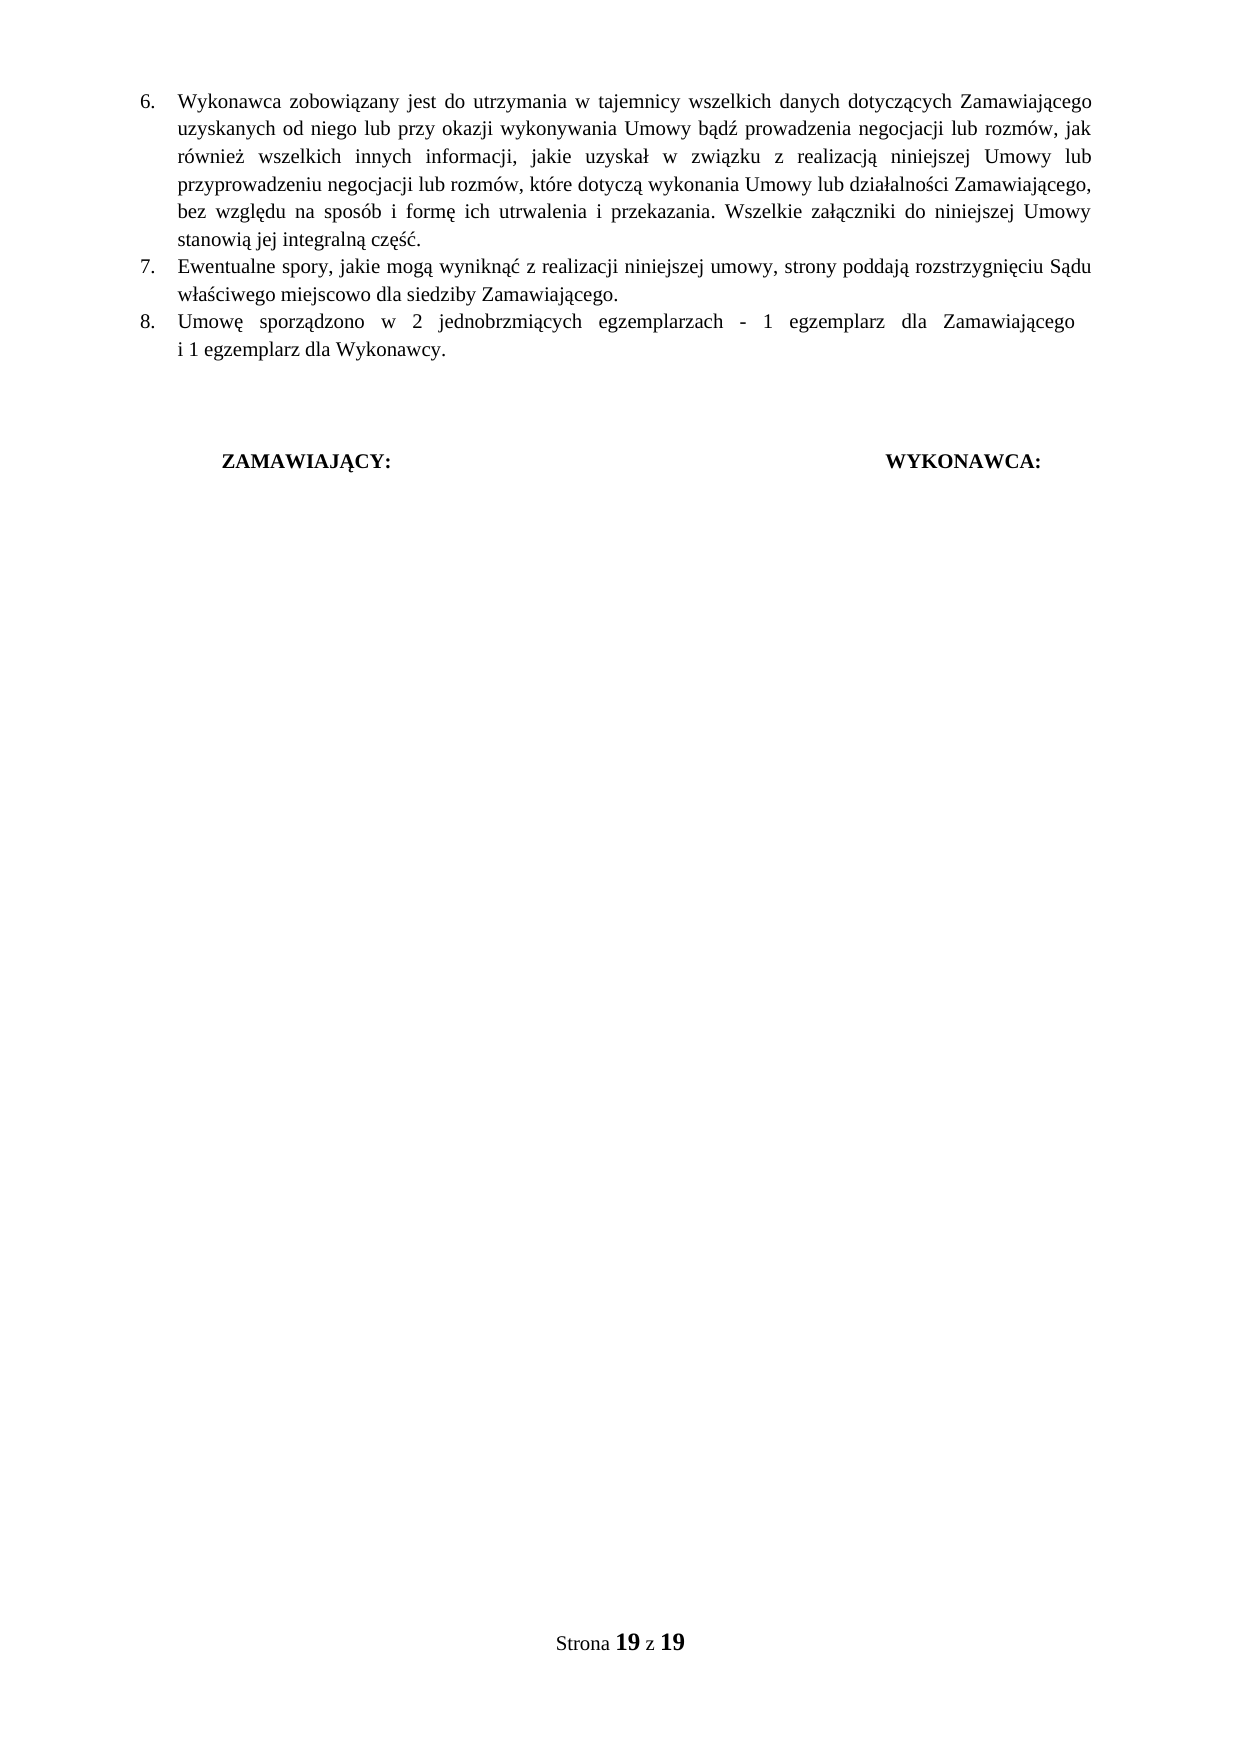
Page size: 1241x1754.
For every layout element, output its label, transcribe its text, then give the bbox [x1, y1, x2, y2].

list Ewentualne spory, jakie mogą wyniknąć z realizacji niniejszej umowy, strony poddają rozstrzygnięciu Sądu właściwego miejscowo dla siedziby Zamawiającego. [140, 254, 1093, 306]
list Umowę sporządzono w 2 jednobrzmiących egzemplarzach - 1 egzemplarz dla Zamawiającego i 1 egzemplarz dla Wykonawcy. [140, 309, 1093, 361]
list Wykonawca zobowiązany jest do utrzymania w tajemnicy wszelkich danych dotyczących Zamawiającego uzyskanych od niego lub przy okazji wykonywania Umowy bądź prowadzenia negocjacji lub rozmów, jak również wszelkich innych informacji, jakie uzyskał w związku z realizacją niniejszej Umowy lub przyprowadzeniu negocjacji lub rozmów, które dotyczą wykonania Umowy lub działalności Zamawiającego, bez względu na sposób i formę ich utrwalenia i przekazania. Wszelkie załączniki do niniejszej Umowy stanowią jej integralną część. [140, 89, 1093, 251]
text ZAMAWIAJĄCY: WYKONAWCA: [148, 449, 1093, 473]
